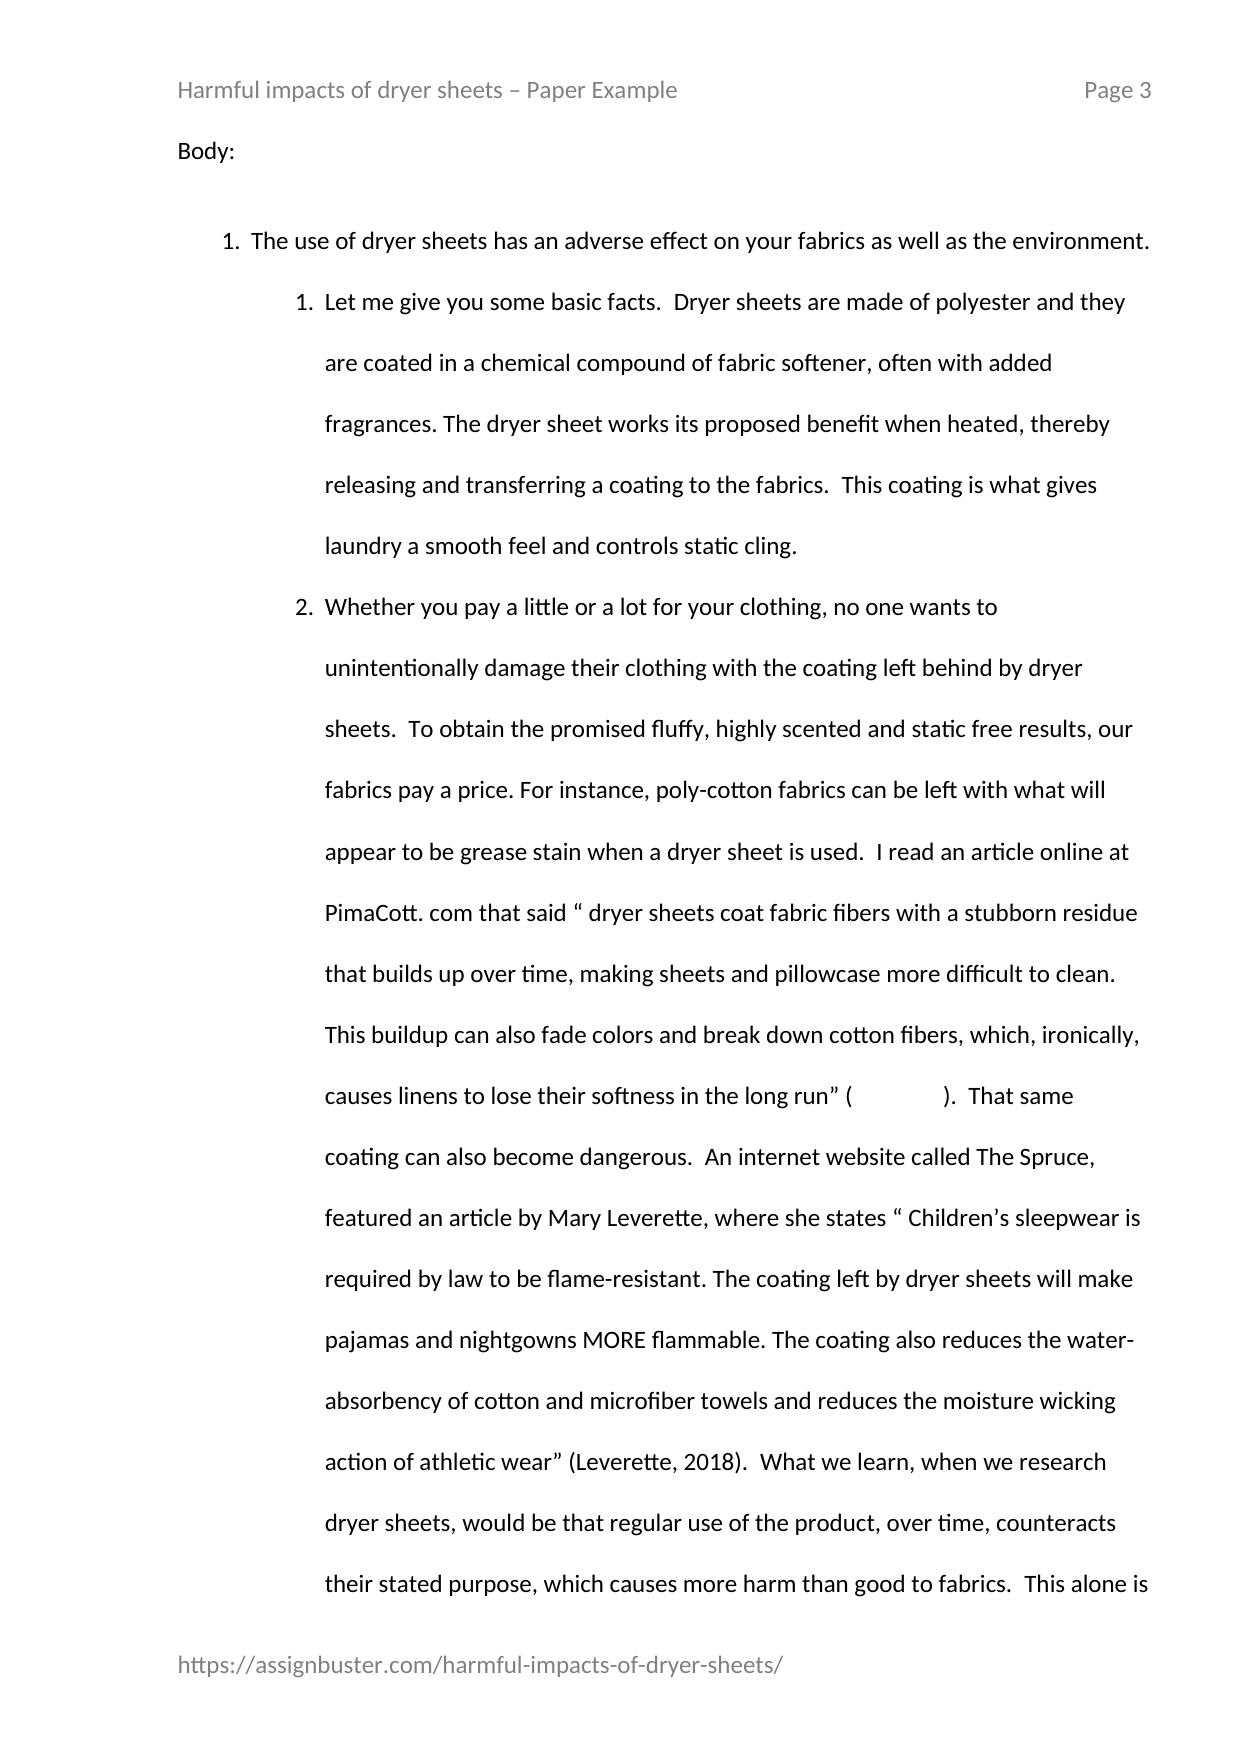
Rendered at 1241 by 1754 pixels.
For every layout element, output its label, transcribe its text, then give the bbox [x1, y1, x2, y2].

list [295, 592, 1152, 1599]
list Let me give you some basic facts. Dryer sheets are made of polyester and they are coated in a chemical compound of fabric softener, often with added fragrances. The dryer sheet works its proposed benefit when heated, thereby releasing and transferring a coating to the fabrics. This coating is what gives laundry a smooth feel and controls static cling. [295, 286, 1152, 561]
list The use of dryer sheets has an adverse effect on your fabrics as well as the environment. [221, 225, 1152, 256]
text Body: [177, 135, 1152, 165]
